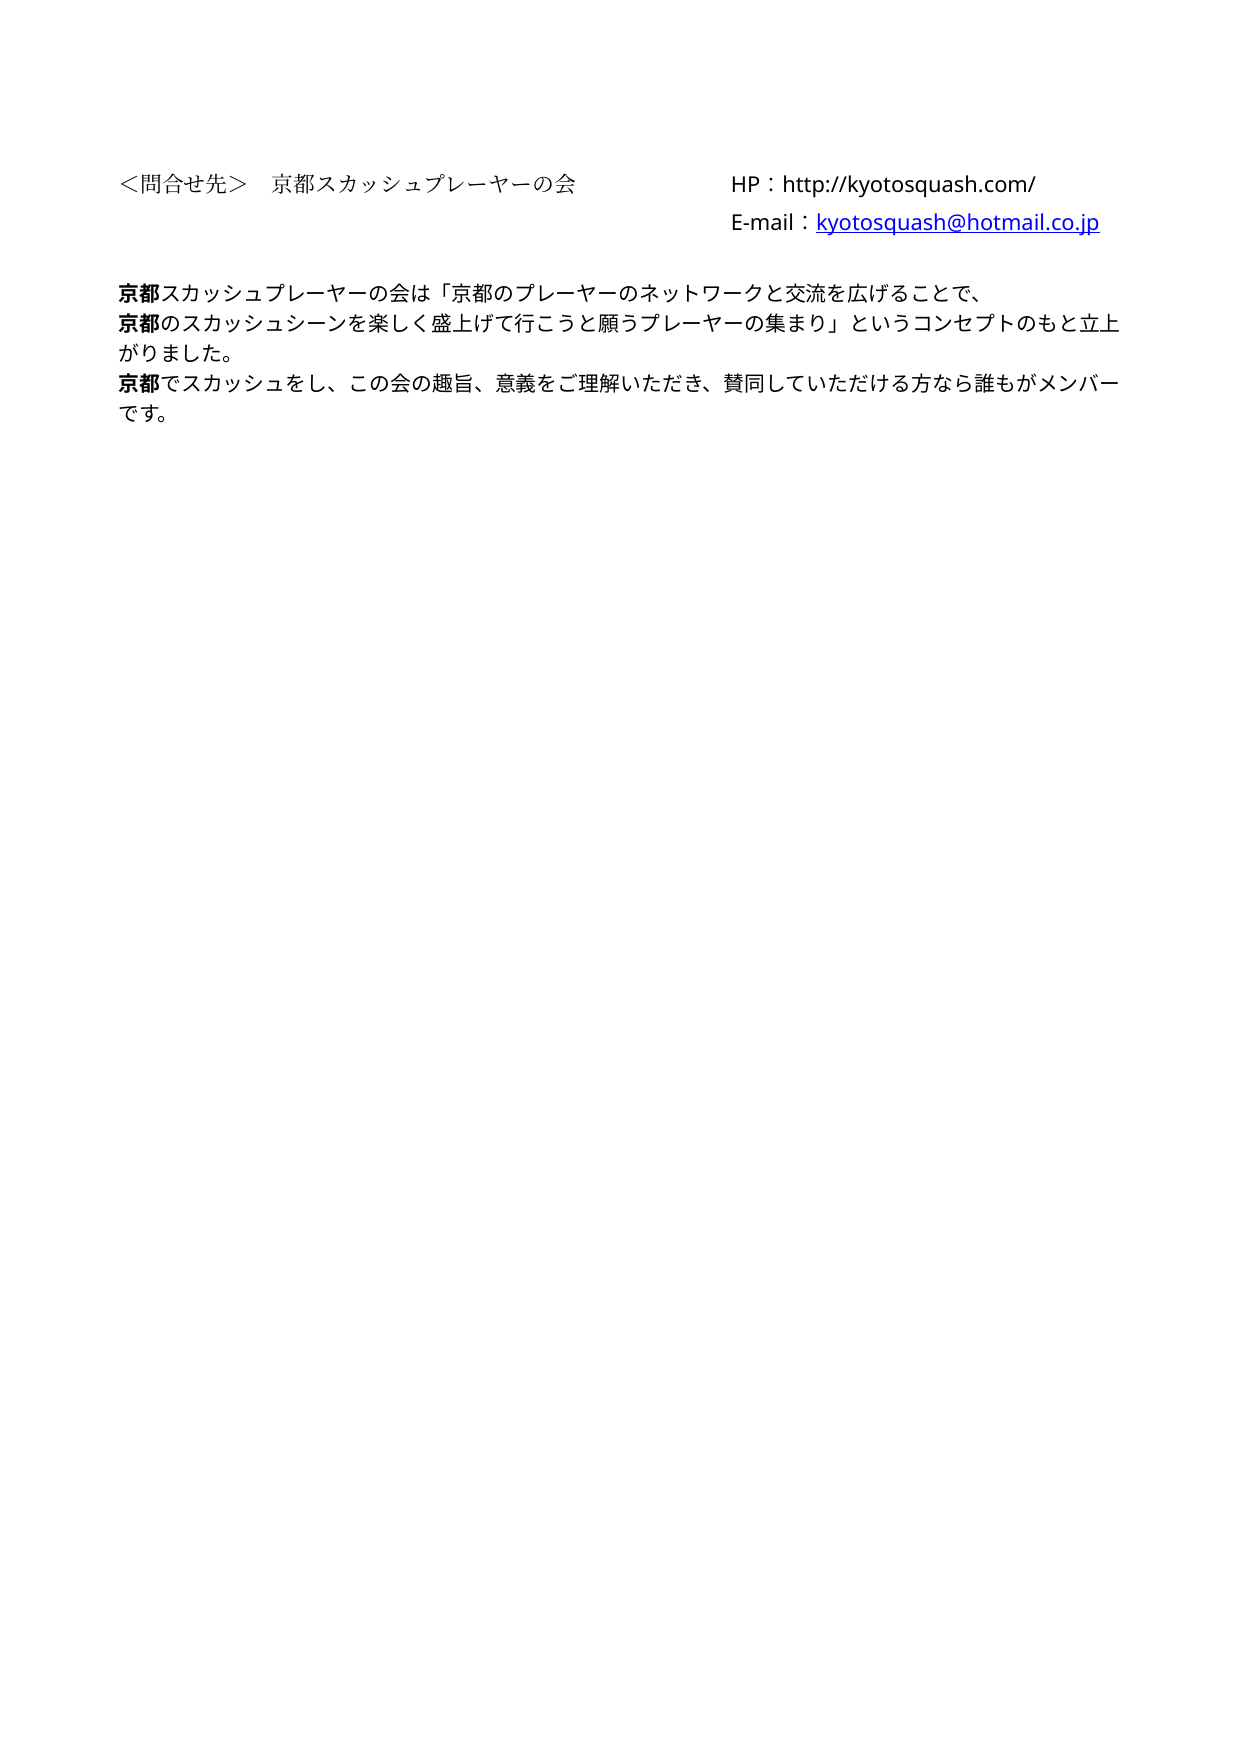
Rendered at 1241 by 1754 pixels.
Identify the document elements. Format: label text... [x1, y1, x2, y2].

text E-mail：kyotosquash@hotmail.co.jp [118, 202, 1122, 239]
text 京都でスカッシュをし、この会の趣旨、意義をご理解いただき、賛同していただける方なら誰もがメンバーです。 [118, 367, 1122, 428]
text 京都のスカッシュシーンを楽しく盛上げて行こうと願うプレーヤーの集まり」というコンセプトのもと立上がりました。 [118, 307, 1122, 367]
text ＜問合せ先＞ 京都スカッシュプレーヤーの会 HP：http://kyotosquash.com/ [118, 164, 1122, 202]
text 京都スカッシュプレーヤーの会は「京都のプレーヤーのネットワークと交流を広げることで、 [118, 277, 1122, 307]
